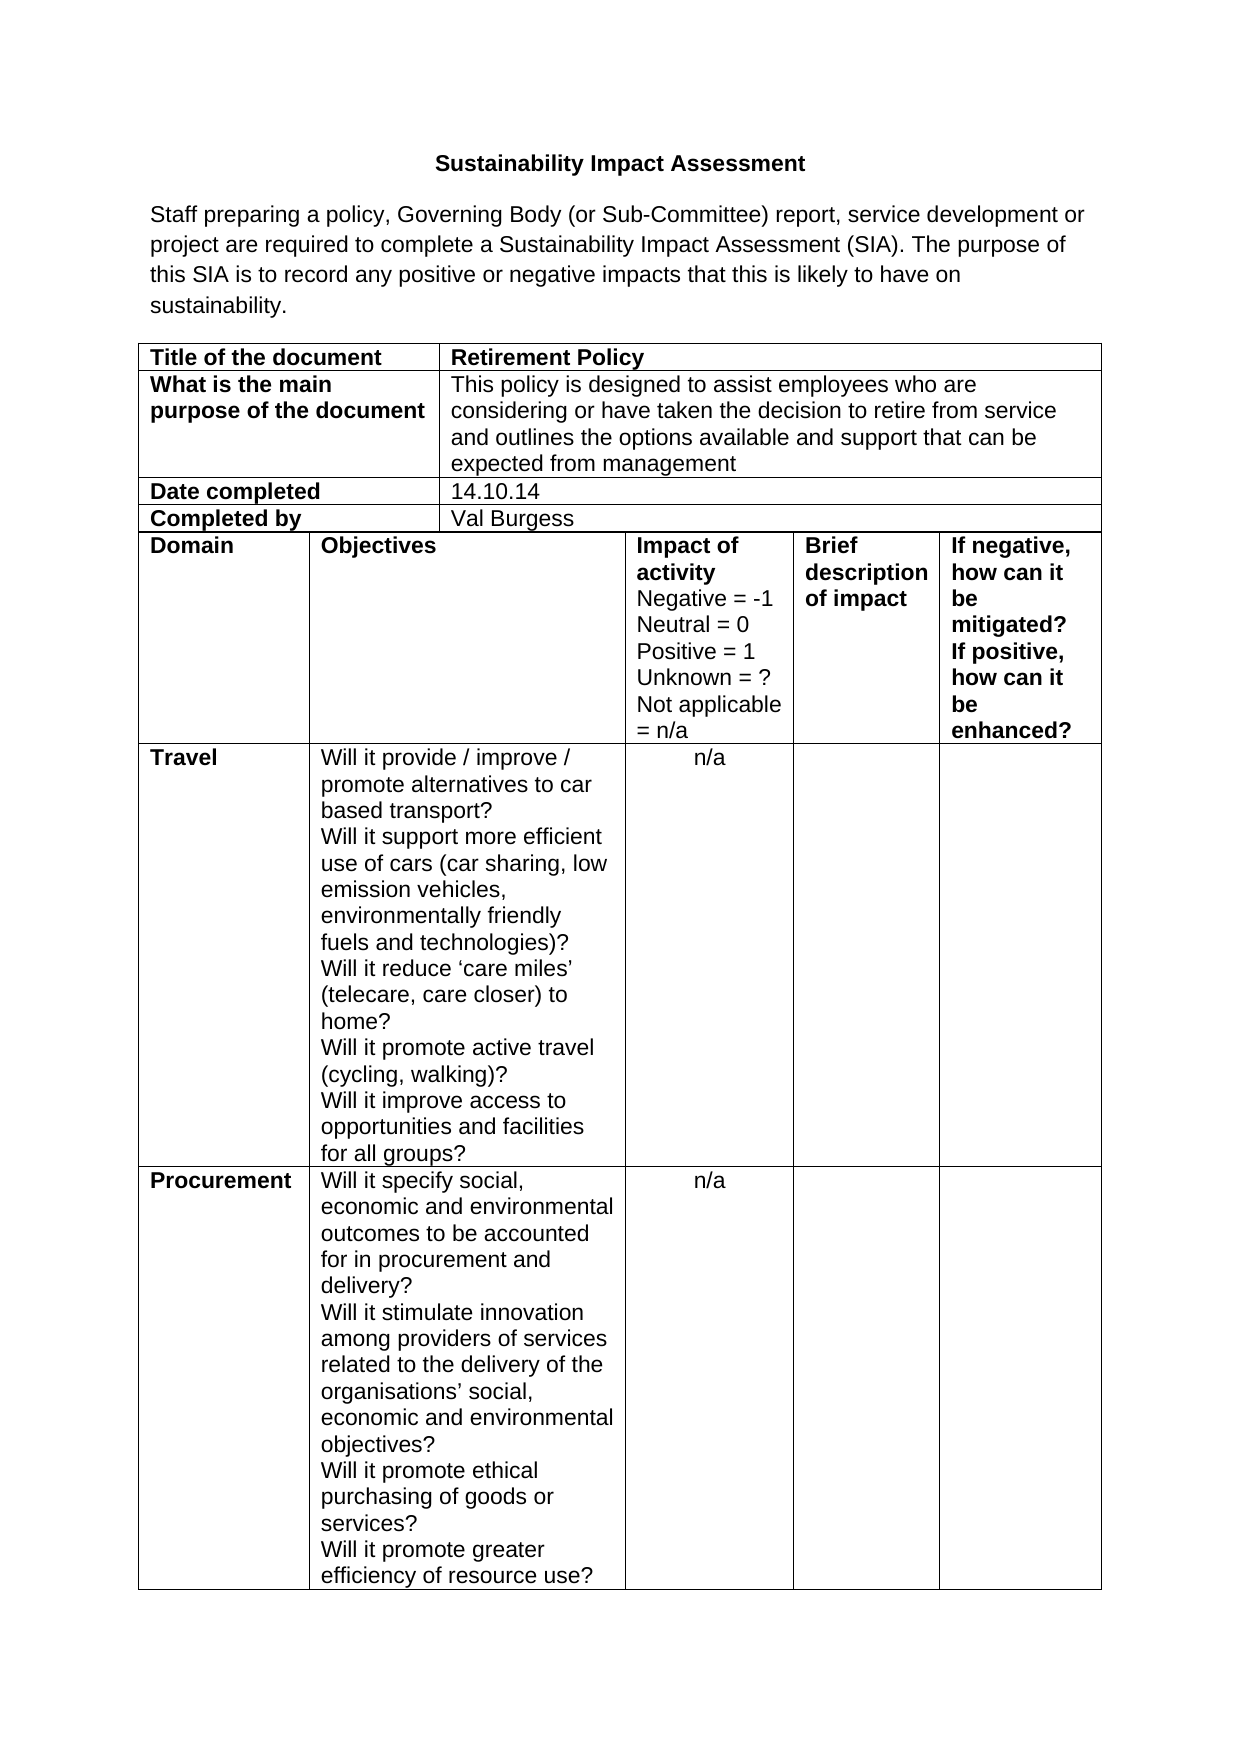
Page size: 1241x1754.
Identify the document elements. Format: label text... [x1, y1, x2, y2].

table_cell This policy is designed to assist employees who are considering or have taken the decision to retire from service and outlines the options available and support that can be expected from management [440, 371, 1101, 477]
table_cell [794, 744, 939, 1166]
table_cell n/a [626, 1167, 793, 1589]
table_header Title of the document [139, 344, 439, 370]
table_cell Objectives [310, 533, 625, 743]
table_cell Domain [139, 533, 309, 743]
text Staff preparing a policy, Governing Body (or Sub-Committee) report, service development or project are required to complete a Sustainability Impact Assessment (SIA). The purpose of this SIA is to record any positive or negative impacts that this is likely to have on sustainability. [150, 201, 1090, 318]
table_cell Brief description of impact [794, 533, 939, 743]
table_cell [940, 1167, 1101, 1589]
table_cell Procurement [139, 1167, 309, 1589]
table_cell Travel [139, 744, 309, 1166]
text Sustainability Impact Assessment [150, 150, 1090, 176]
table_cell [794, 1167, 939, 1589]
table_header Retirement Policy [440, 344, 1101, 370]
table_cell What is the main purpose of the document [139, 371, 439, 477]
table_cell Val Burgess [440, 505, 1101, 531]
table_cell [940, 744, 1101, 1166]
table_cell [310, 1167, 625, 1589]
table_cell 14.10.14 [440, 478, 1101, 504]
table_cell Will it provide / improve / promote alternatives to car based transport? Will it support more efficient use of cars (car sharing, low emission vehicles, environmentally friendly fuels and technologies)? Will it reduce ‘care miles’ (telecare, care closer) to home? Will it promote active travel (cycling, walking)? Will it improve access to opportunities and facilities for all groups? [310, 744, 625, 1166]
table_cell Completed by [139, 505, 439, 531]
table_cell Date completed [139, 478, 439, 504]
table_cell If negative, how can it be mitigated? If positive, how can it be enhanced? [940, 533, 1101, 743]
table_cell Impact of activity Negative = -1 Neutral = 0 Positive = 1 Unknown = ? Not applicable = n/a [626, 533, 793, 743]
table_cell n/a [626, 744, 793, 1166]
